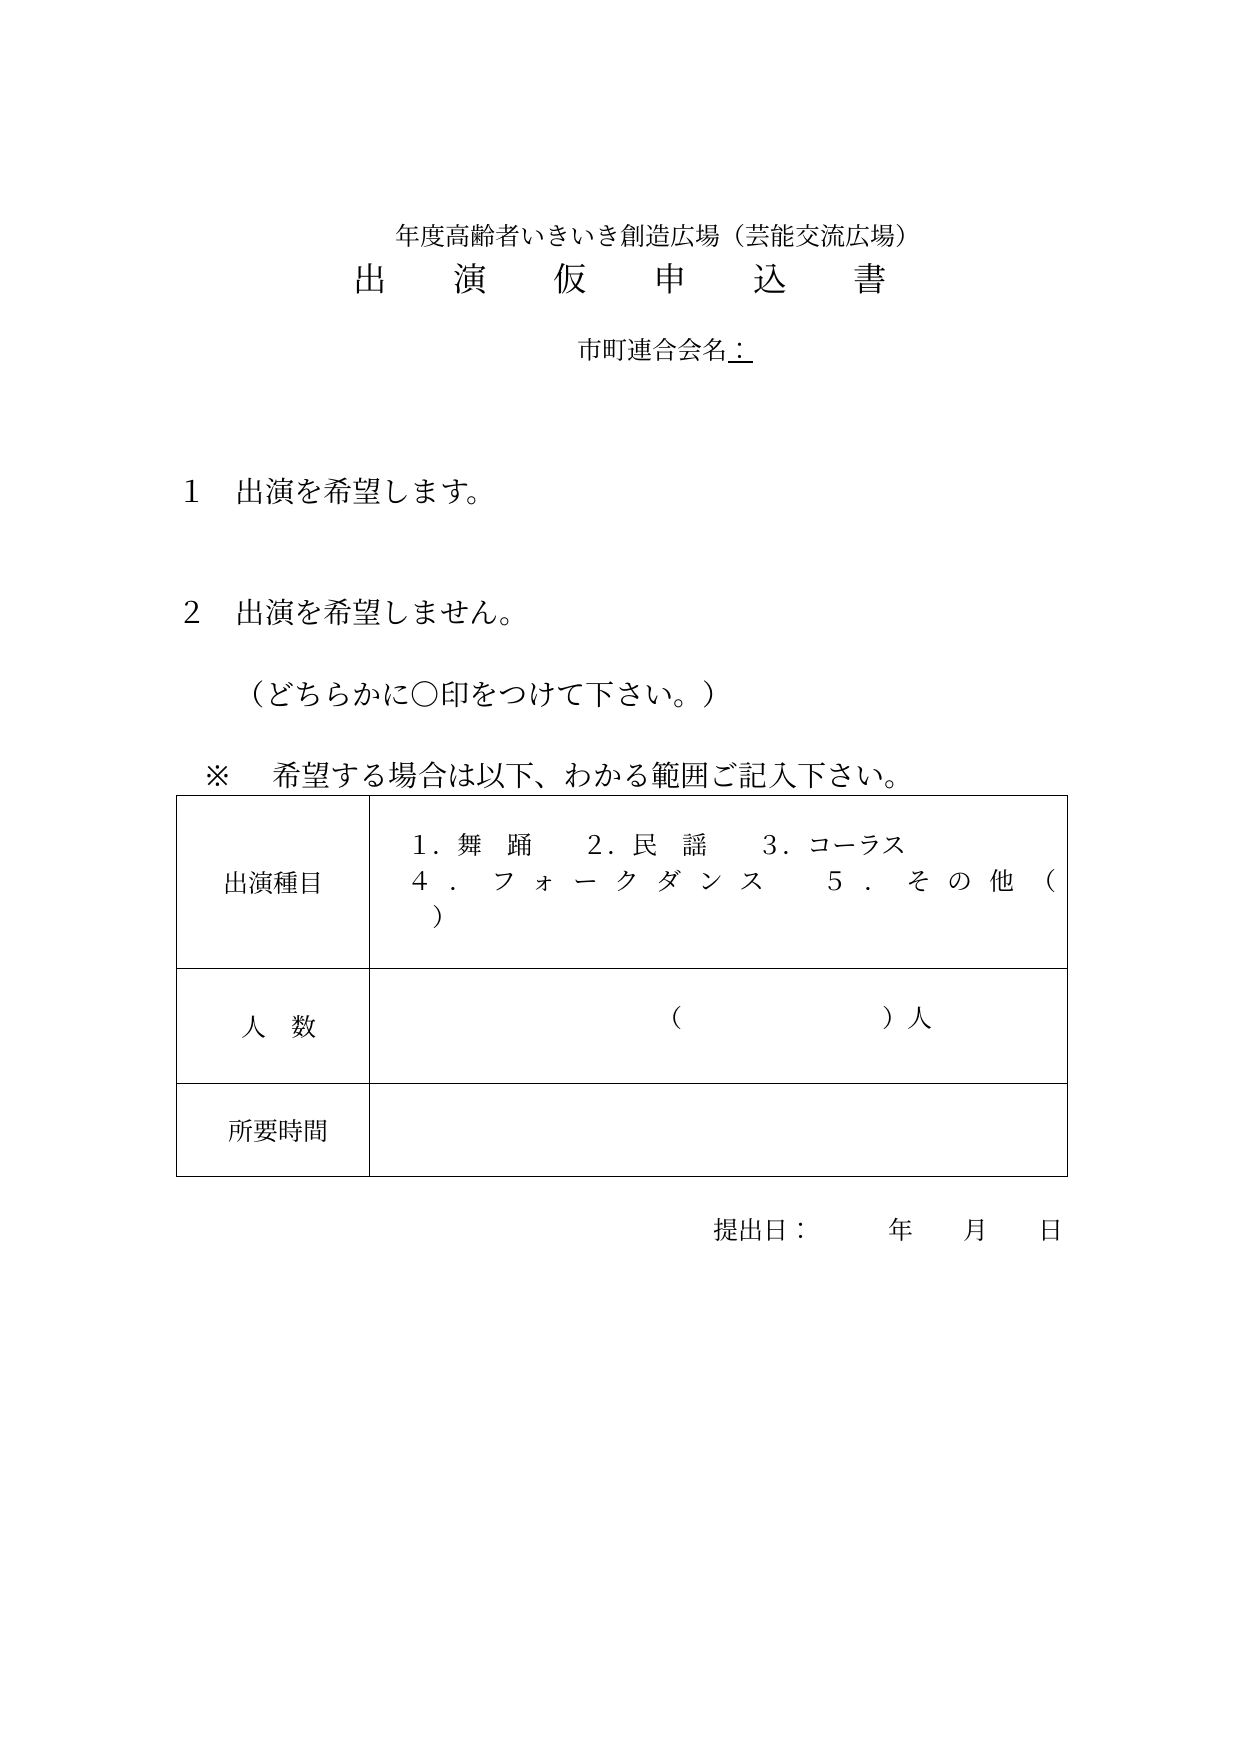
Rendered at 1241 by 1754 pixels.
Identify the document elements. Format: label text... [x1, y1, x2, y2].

table_cell 人 数 [177, 969, 369, 1083]
text 年度高齢者いきいき創造広場（芸能交流広場） [177, 217, 1063, 253]
table_header 出演種目 [177, 796, 369, 968]
table_header １．舞 踊 ２．民 謡 ３．コーラス ４．フォークダンス ５．その他（ ） [370, 796, 1067, 968]
text （どちらかに○印をつけて下さい。） [177, 671, 1063, 713]
text 市町連合会名： [177, 330, 1063, 366]
text ２ 出演を希望しません。 [177, 590, 1063, 632]
table_cell （ ）人 [370, 969, 1067, 1083]
list 希望する場合は以下、わかる範囲ご記入下さい。 [205, 753, 1063, 795]
text 出 演 仮 申 込 書 [177, 253, 1063, 301]
table_cell 所要時間 [177, 1084, 369, 1176]
text 提出日： 年 月 日 [177, 1211, 1063, 1247]
table_cell [370, 1084, 1067, 1176]
text １ 出演を希望します。 [177, 468, 1063, 510]
